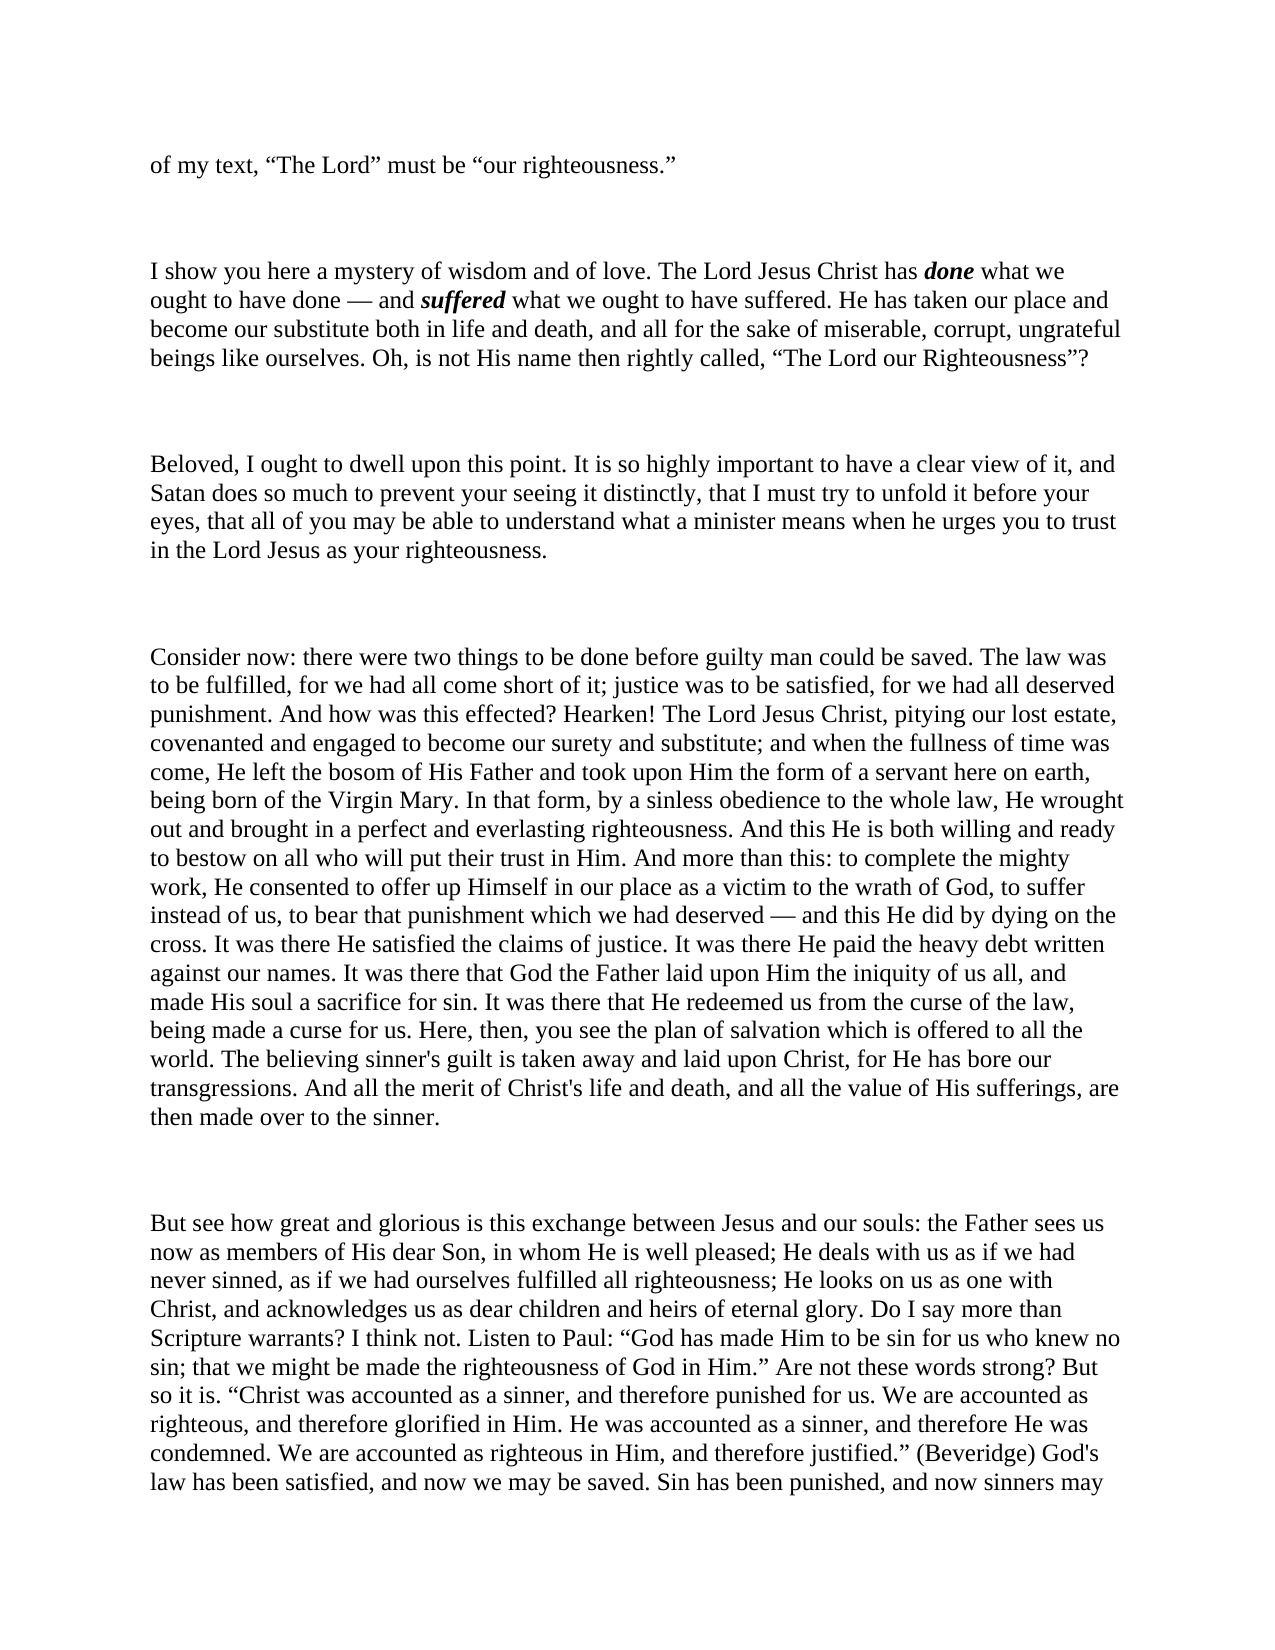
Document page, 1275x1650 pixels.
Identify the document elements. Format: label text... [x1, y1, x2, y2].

text I show you here a mystery of wisdom and of love. The Lord Jesus Christ has done what we ought to have done — and suffered what we ought to have suffered. He has taken our place and become our substitute both in life and death, and all for the sake of miserable, corrupt, ungrateful beings like ourselves. Oh, is not His name then rightly called, “The Lord our Righteousness”? [150, 256, 1125, 371]
text Consider now: there were two things to be done before guilty man could be saved. The law was to be fulfilled, for we had all come short of it; justice was to be satisfied, for we had all deserved punishment. And how was this effected? Hearken! The Lord Jesus Christ, pitying our lost estate, covenanted and engaged to become our surety and substitute; and when the fullness of time was come, He left the bosom of His Father and took upon Him the form of a servant here on earth, being born of the Virgin Mary. In that form, by a sinless obedience to the whole law, He wrought out and brought in a perfect and everlasting righteousness. And this He is both willing and ready to bestow on all who will put their trust in Him. And more than this: to complete the mighty work, He consented to offer up Himself in our place as a victim to the wrath of God, to suffer instead of us, to bear that punishment which we had deserved — and this He did by dying on the cross. It was there He satisfied the claims of justice. It was there He paid the heavy debt written against our names. It was there that God the Father laid upon Him the iniquity of us all, and made His soul a sacrifice for sin. It was there that He redeemed us from the curse of the law, being made a curse for us. Here, then, you see the plan of salvation which is offered to all the world. The believing sinner's guilt is taken away and laid upon Christ, for He has bore our transgressions. And all the merit of Christ's life and death, and all the value of His sufferings, are then made over to the sinner. [150, 642, 1125, 1130]
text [150, 150, 1125, 179]
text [150, 1208, 1125, 1495]
text Beloved, I ought to dwell upon this point. It is so highly important to have a clear view of it, and Satan does so much to prevent your seeing it distinctly, that I must try to unfold it before your eyes, that all of you may be able to understand what a minister means when he urges you to trust in the Lord Jesus as your righteousness. [150, 449, 1125, 564]
